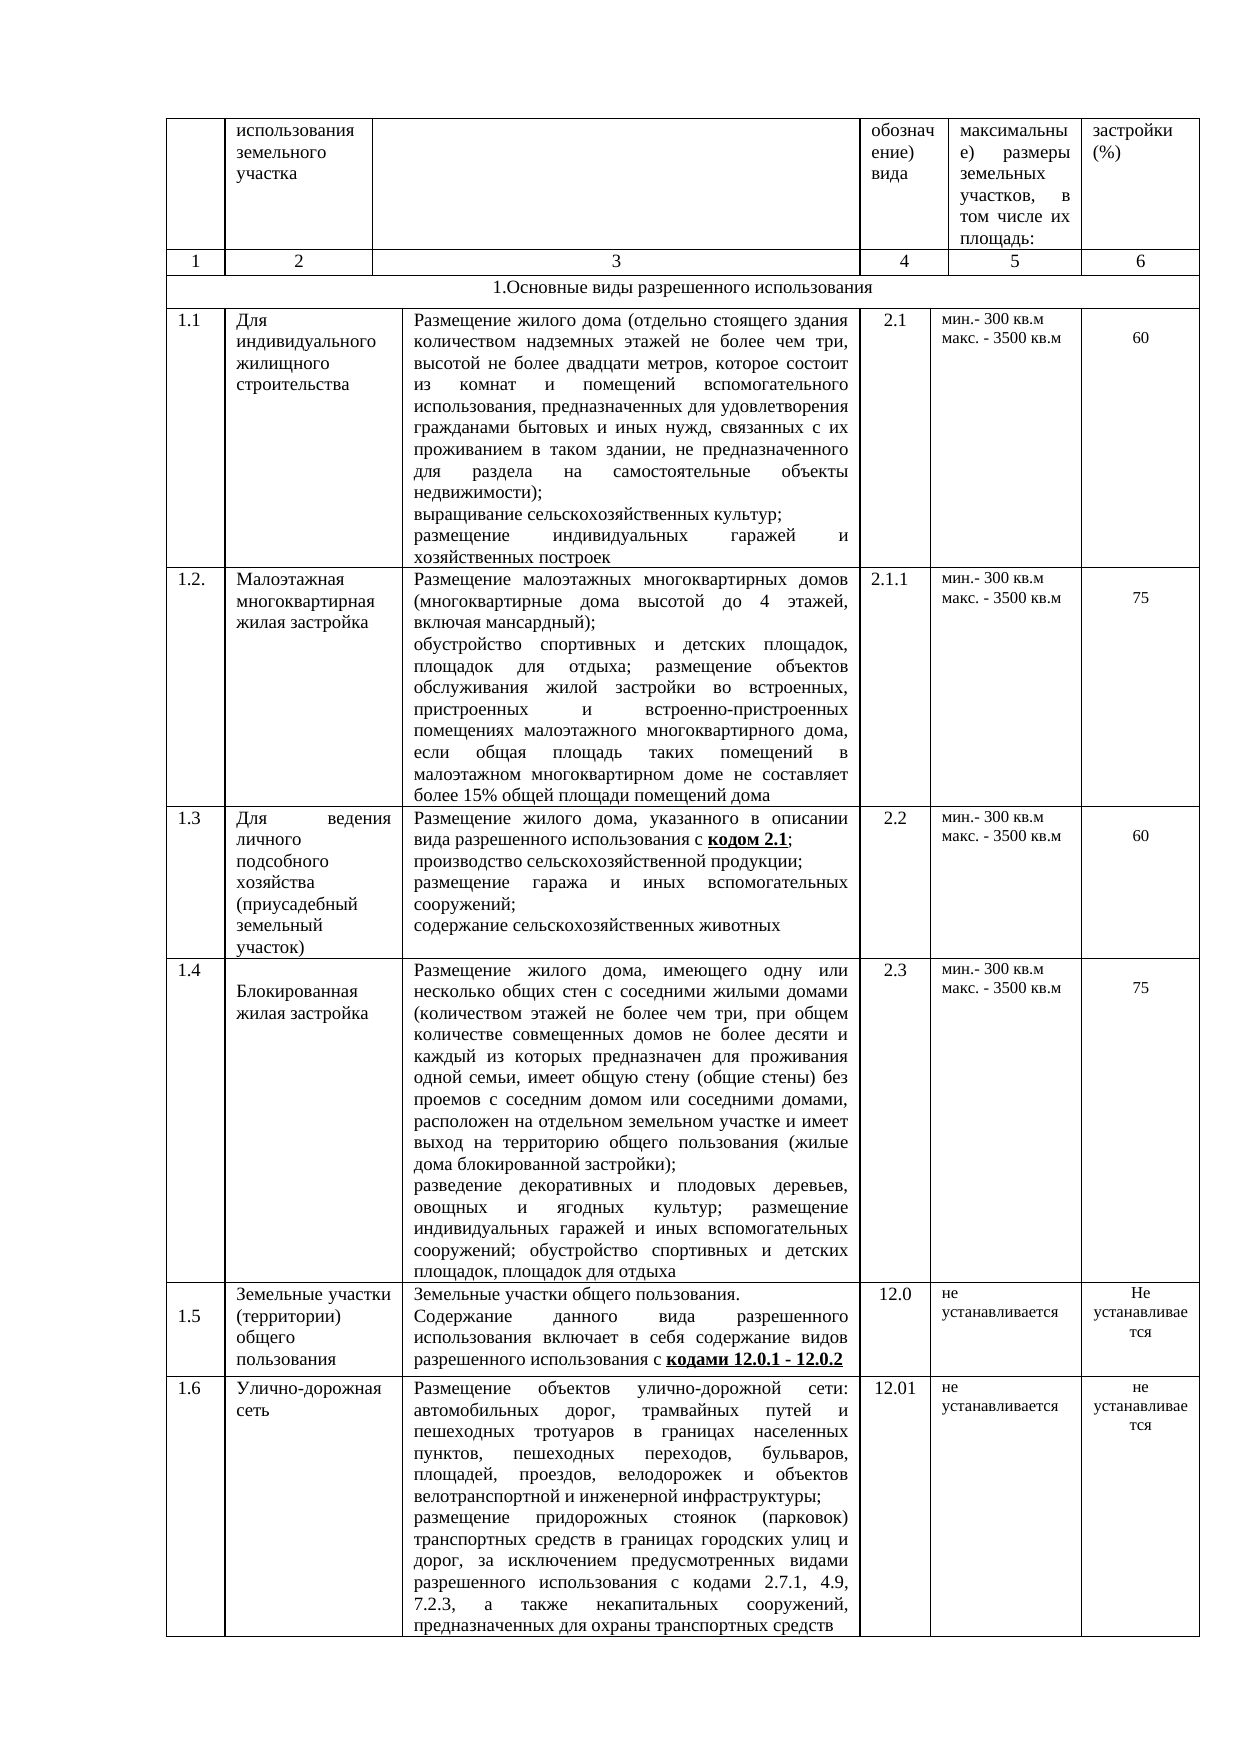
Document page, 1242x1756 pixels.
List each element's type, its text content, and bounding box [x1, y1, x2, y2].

table_cell не устанавливается [931, 1283, 1081, 1376]
table_cell Размещение жилого дома, имеющего одну или несколько общих стен с соседними жилыми домами (количеством этажей не более чем три, при общем количестве совмещенных домов не более десяти и каждый из которых предназначен для проживания одной семьи, имеет общую стену (общие стены) без проемов с соседним домом или соседними домами, расположен на отдельном земельном участке и имеет выход на территорию общего пользования (жилые дома блокированной застройки); разведение декоративных и плодовых деревьев, овощных и ягодных культур; размещение индивидуальных гаражей и иных вспомогательных сооружений; обустройство спортивных и детских площадок, площадок для отдыха [403, 959, 859, 1282]
table_header № [167, 119, 224, 248]
table_cell мин.- 300 кв.м макс. - 3500 кв.м [931, 309, 1081, 567]
table_cell Размещение малоэтажных многоквартирных домов (многоквартирные дома высотой до 4 этажей, включая мансардный); обустройство спортивных и детских площадок, площадок для отдыха; размещение объектов обслуживания жилой застройки во встроенных, пристроенных и встроенно-пристроенных помещениях малоэтажного многоквартирного дома, если общая площадь таких помещений в малоэтажном многоквартирном доме не составляет более 15% общей площади помещений дома [403, 568, 859, 806]
table_cell 5 [949, 250, 1081, 275]
table_cell 1.5 [167, 1283, 224, 1376]
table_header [226, 119, 372, 248]
table_cell Размещение жилого дома (отдельно стоящего здания количеством надземных этажей не более чем три, высотой не более двадцати метров, которое состоит из комнат и помещений вспомогательного использования, предназначенных для удовлетворения гражданами бытовых и иных нужд, связанных с их проживанием в таком здании, не предназначенного для раздела на самостоятельные объекты недвижимости); выращивание сельскохозяйственных культур; размещение индивидуальных гаражей и хозяйственных построек [403, 309, 859, 567]
table_cell Для ведения личного подсобного хозяйства (приусадебный земельный участок) [226, 807, 402, 957]
table_cell Улично-дорожная сеть [226, 1377, 402, 1636]
table_cell 1.1 [167, 309, 224, 567]
table_cell 2.3 [861, 959, 930, 1282]
table_cell Для индивидуального жилищного строительства [226, 309, 402, 567]
table_cell Блокированная жилая застройка [226, 959, 402, 1282]
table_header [373, 119, 859, 248]
table_cell 4 [861, 250, 948, 275]
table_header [949, 119, 1081, 248]
table_cell 60 [1082, 309, 1199, 567]
table_cell 1 [167, 250, 224, 275]
table_cell 6 [1082, 250, 1199, 275]
table_cell 75 [1082, 959, 1199, 1282]
table_cell 3 [373, 250, 859, 275]
table_cell мин.- 300 кв.м макс. - 3500 кв.м [931, 568, 1081, 806]
table_cell 1.3 [167, 807, 224, 957]
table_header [1082, 119, 1199, 248]
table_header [861, 119, 948, 248]
table_cell 60 [1082, 807, 1199, 957]
table_cell Земельные участки общего пользования. Содержание данного вида разрешенного использования включает в себя содержание видов разрешенного использования с кодами 12.0.1 - 12.0.2 [403, 1283, 859, 1376]
table_cell не устанавливается [931, 1377, 1081, 1636]
table_cell Земельные участки (территории) общего пользования [226, 1283, 402, 1376]
table_cell 2 [226, 250, 372, 275]
table_cell мин.- 300 кв.м макс. - 3500 кв.м [931, 807, 1081, 957]
table_cell Размещение жилого дома, указанного в описании вида разрешенного использования с кодом 2.1; производство сельскохозяйственной продукции; размещение гаража и иных вспомогательных сооружений; содержание сельскохозяйственных животных [403, 807, 859, 957]
table_cell мин.- 300 кв.м макс. - 3500 кв.м [931, 959, 1081, 1282]
table_cell 2.1 [861, 309, 930, 567]
table_cell 12.01 [861, 1377, 930, 1636]
table_cell 1.4 [167, 959, 224, 1282]
table_cell 12.0 [861, 1283, 930, 1376]
table_cell 1.6 [167, 1377, 224, 1636]
table_cell Размещение объектов улично-дорожной сети: автомобильных дорог, трамвайных путей и пешеходных тротуаров в границах населенных пунктов, пешеходных переходов, бульваров, площадей, проездов, велодорожек и объектов велотранспортной и инженерной инфраструктуры; размещение придорожных стоянок (парковок) транспортных средств в границах городских улиц и дорог, за исключением предусмотренных видами разрешенного использования с кодами 2.7.1, 4.9, 7.2.3, а также некапитальных сооружений, предназначенных для охраны транспортных средств [403, 1377, 859, 1636]
table_cell не устанавливается [1082, 1377, 1199, 1636]
table_cell 75 [1082, 568, 1199, 806]
table_cell 2.1.1 [861, 568, 930, 806]
table_cell Малоэтажная многоквартирная жилая застройка [226, 568, 402, 806]
table_cell 2.2 [861, 807, 930, 957]
table_cell Не устанавливается [1082, 1283, 1199, 1376]
table_cell 1.2. [167, 568, 224, 806]
table_cell 1.Основные виды разрешенного использования [167, 276, 1199, 307]
